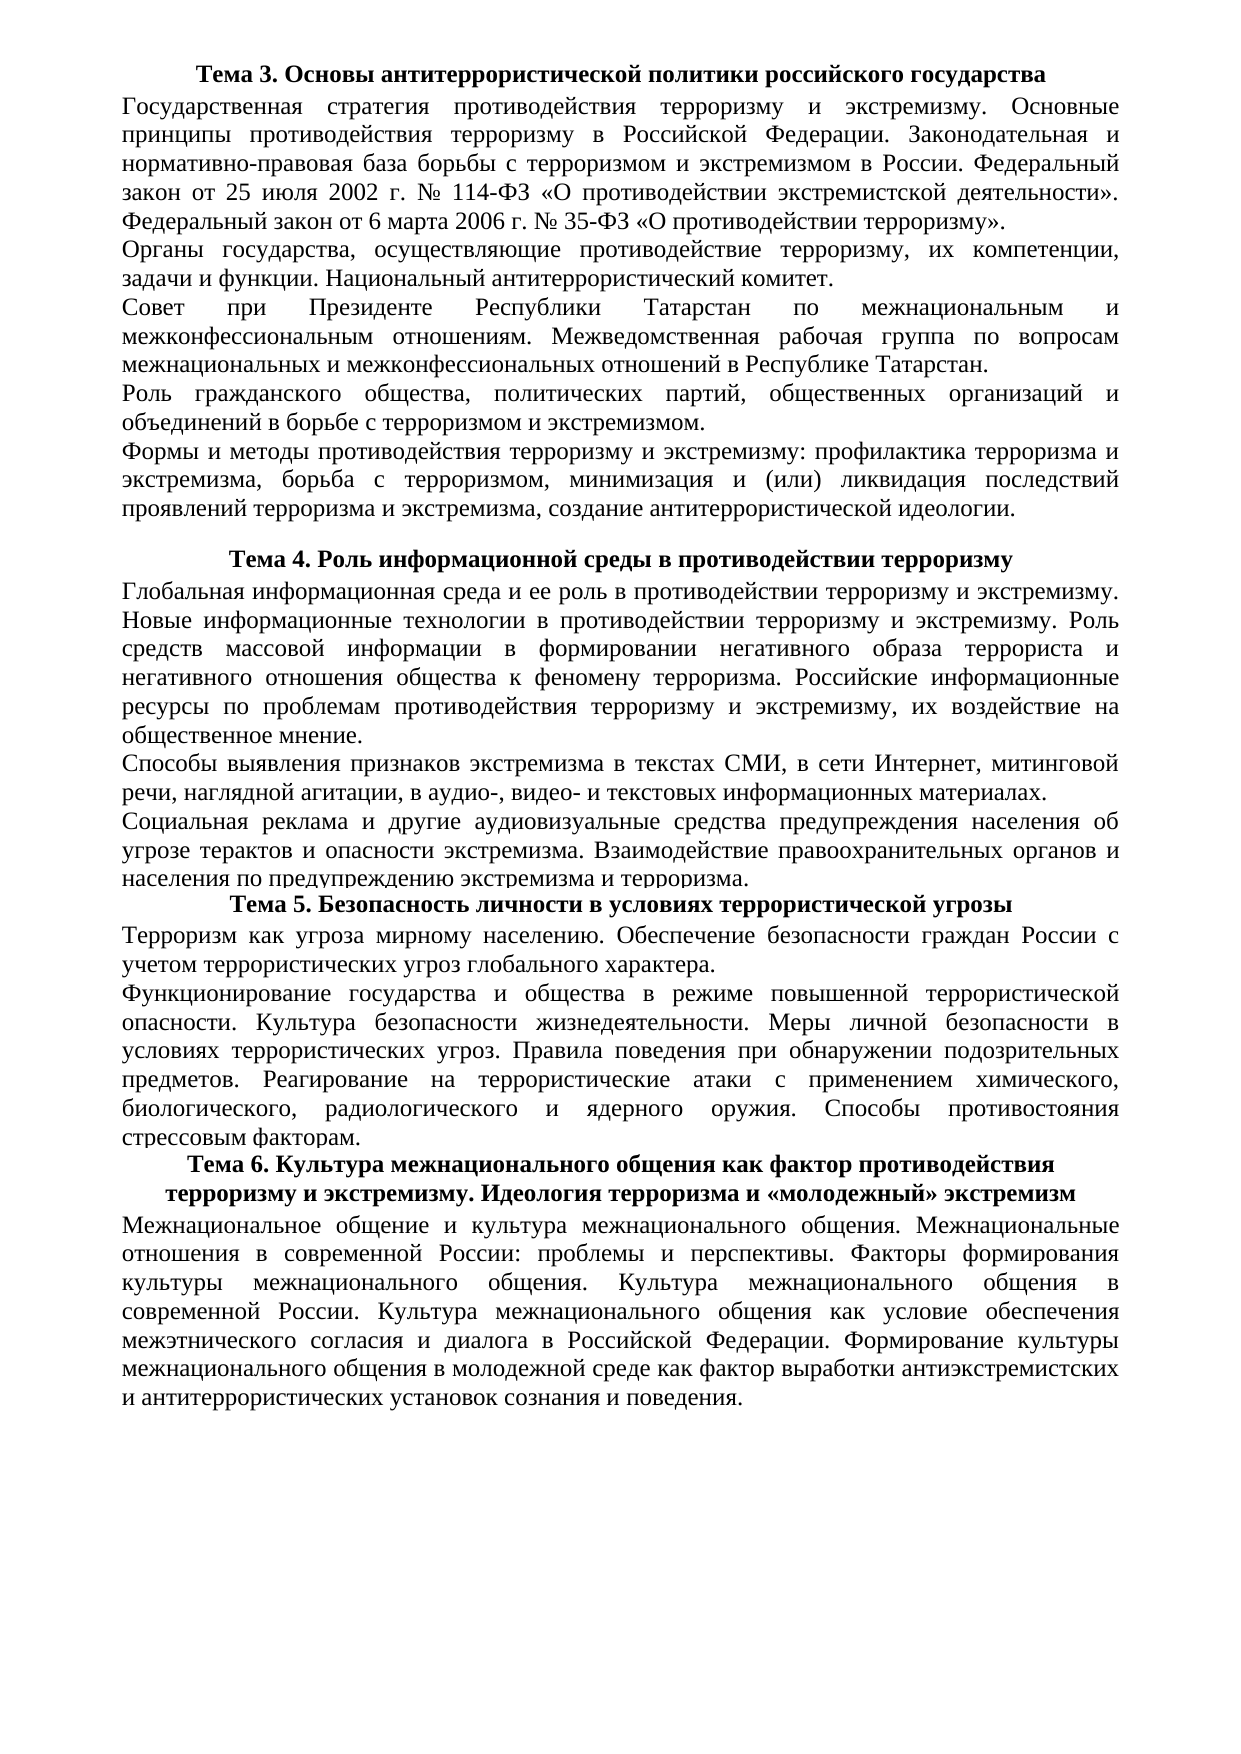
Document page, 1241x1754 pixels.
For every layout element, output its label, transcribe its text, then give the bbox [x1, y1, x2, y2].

table_header Тема 3. Основы антитеррористической политики российского государства [118, 59, 1124, 91]
table_cell Глобальная информационная среда и ее роль в противодействии терроризму и экстремизму. Новые информационные технологии в противодействии терроризму и экстремизму. Роль средств массовой информации в формировании негативного образа террориста и негативного отношения общества к феномену терроризма. Российские информационные ресурсы по проблемам противодействия терроризму и экстремизму, их воздействие на общественное мнение. Способы выявления признаков экстремизма в текстах СМИ, в сети Интернет, митинговой речи, наглядной агитации, в аудио-, видео- и текстовых информационных материалах. Социальная реклама и другие аудиовизуальные средства предупреждения населения об угрозе терактов и опасности экстремизма. Взаимодействие правоохранительных органов и населения по предупреждению экстремизма и терроризма. [118, 576, 1124, 887]
table_cell Государственная стратегия противодействия терроризму и экстремизму. Основные принципы противодействия терроризму в Российской Федерации. Законодательная и нормативно-правовая база борьбы с терроризмом и экстремизмом в России. Федеральный закон от 25 июля 2002 г. № 114-ФЗ «О противодействии экстремистской деятельности». Федеральный закон от 6 марта 2006 г. № 35-ФЗ «О противодействии терроризму». Органы государства, осуществляющие противодействие терроризму, их компетенции, задачи и функции. Национальный антитеррористический комитет. Совет при Президенте Республики Татарстан по межнациональным и межконфессиональным отношениям. Межведомственная рабочая группа по вопросам межнациональных и межконфессиональных отношений в Республике Татарстан. Роль гражданского общества, политических партий, общественных организаций и объединений в борьбе с терроризмом и экстремизмом. Формы и методы противодействия терроризму и экстремизму: профилактика терроризма и экстремизма, борьба с терроризмом, минимизация и (или) ликвидация последствий проявлений терроризма и экстремизма, создание антитеррористической идеологии. [118, 91, 1124, 543]
table_cell Тема 5. Безопасность личности в условиях террористической угрозы [118, 889, 1124, 921]
table_cell Тема 4. Роль информационной среды в противодействии терроризму [118, 544, 1124, 576]
table_cell Терроризм как угроза мирному населению. Обеспечение безопасности граждан России с учетом террористических угроз глобального характера. Функционирование государства и общества в режиме повышенной террористической опасности. Культура безопасности жизнедеятельности. Меры личной безопасности в условиях террористических угроз. Правила поведения при обнаружении подозрительных предметов. Реагирование на террористические атаки с применением химического, биологического, радиологического и ядерного оружия. Способы противостояния стрессовым факторам. [118, 921, 1124, 1147]
table_cell Тема 6. Культура межнационального общения как фактор противодействия терроризму и экстремизму. Идеология терроризма и «молодежный» экстремизм [118, 1149, 1124, 1210]
table_cell Межнациональное общение и культура межнационального общения. Межнациональные отношения в современной России: проблемы и перспективы. Факторы формирования культуры межнационального общения. Культура межнационального общения в современной России. Культура межнационального общения как условие обеспечения межэтнического согласия и диалога в Российской Федерации. Формирование культуры межнационального общения в молодежной среде как фактор выработки антиэкстремистских и антитеррористических установок сознания и поведения. [118, 1210, 1124, 1437]
